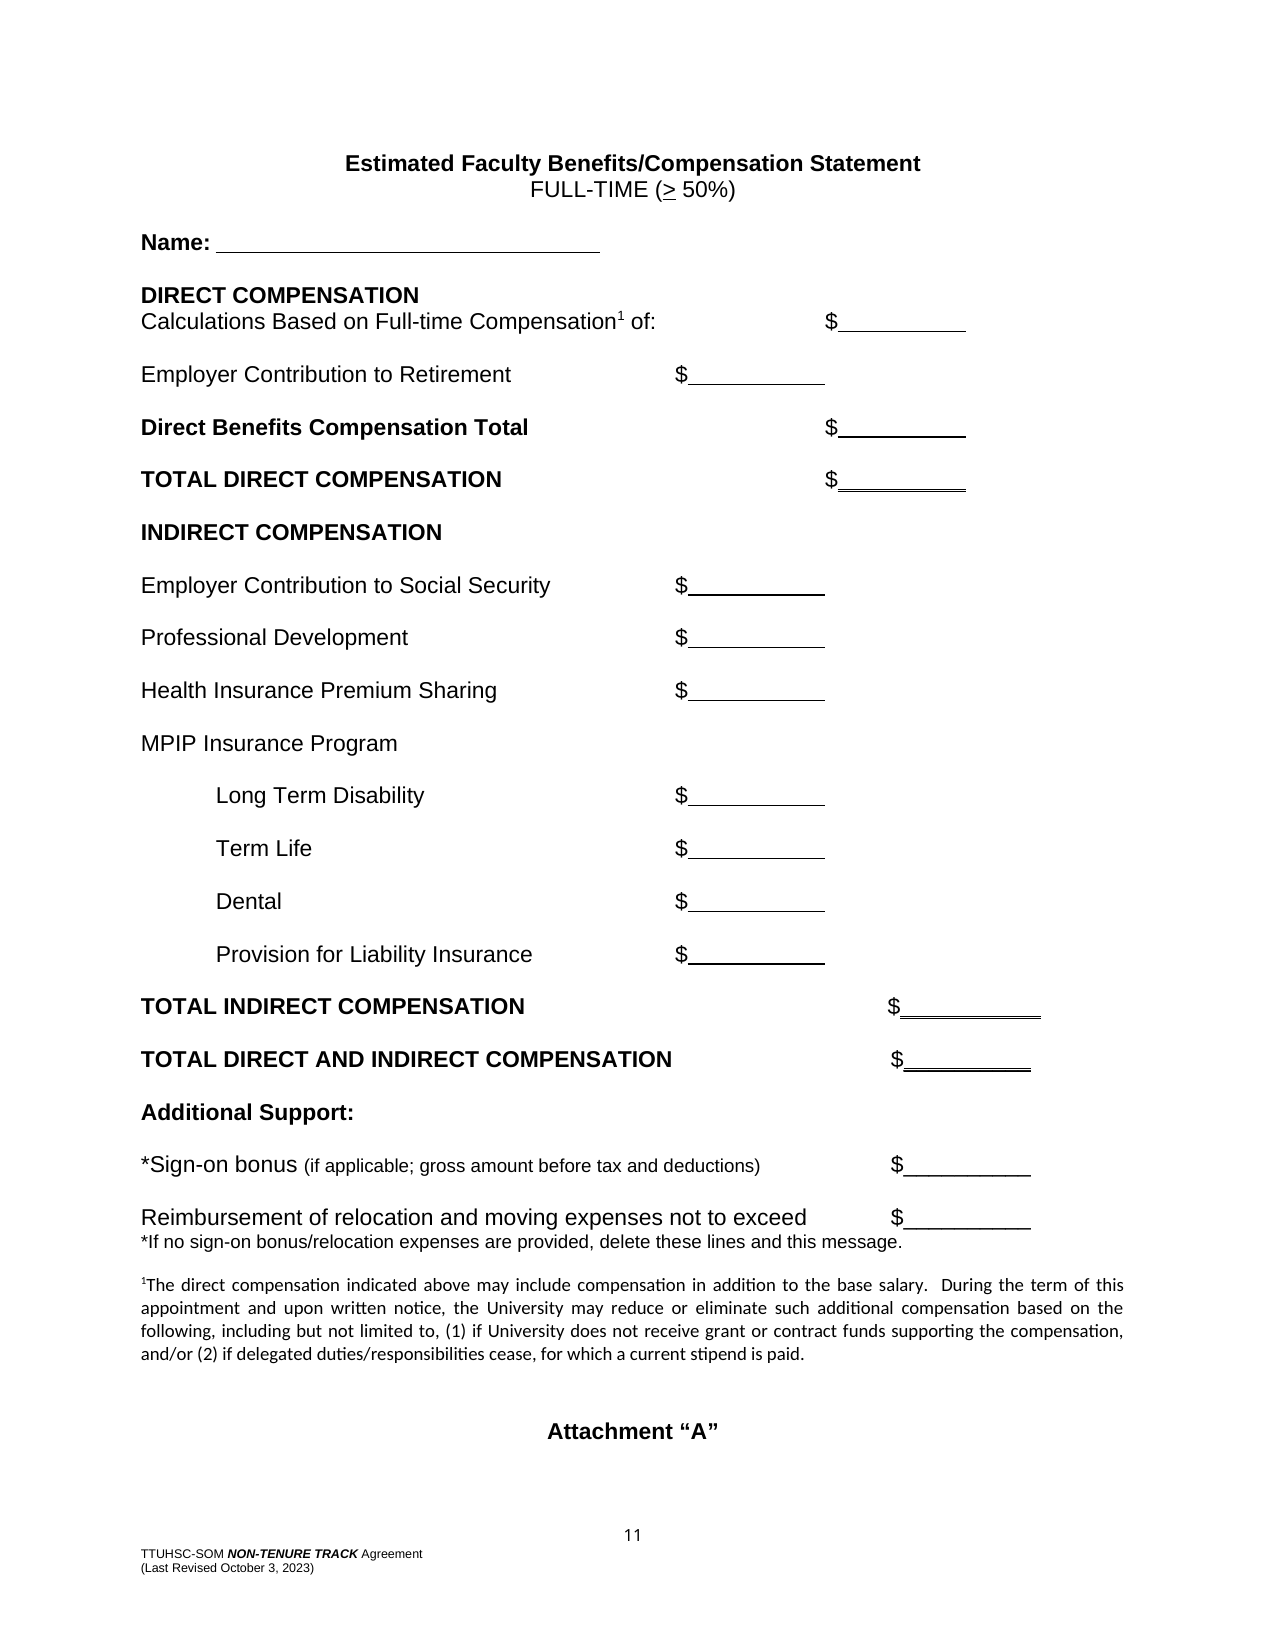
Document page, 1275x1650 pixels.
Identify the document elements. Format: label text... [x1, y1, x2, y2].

text Dental $ [141, 888, 1125, 914]
text Name: [141, 229, 1125, 255]
text Provision for Liability Insurance $ [141, 941, 1125, 967]
text Employer Contribution to Social Security $ [141, 572, 1125, 598]
text INDIRECT COMPENSATION [141, 519, 1125, 545]
text MPIP Insurance Program [141, 730, 1125, 756]
text Term Life $ [141, 835, 1125, 862]
text FULL-TIME (> 50%) [141, 176, 1125, 203]
text Employer Contribution to Retirement $ [141, 361, 1125, 387]
text Long Term Disability $ [141, 782, 1125, 809]
text TOTAL INDIRECT COMPENSATION $ [141, 993, 1125, 1020]
text Health Insurance Premium Sharing $ [141, 677, 1125, 703]
text TOTAL DIRECT AND INDIRECT COMPENSATION $__________ [141, 1046, 1125, 1072]
text Attachment “A” [141, 1418, 1125, 1444]
text Direct Benefits Compensation Total $ [141, 413, 1125, 440]
text Professional Development $ [141, 624, 1125, 651]
text Estimated Faculty Benefits/Compensation Statement [141, 150, 1125, 176]
text Additional Support: [141, 1099, 1125, 1125]
text 1The direct compensation indicated above may include compensation in addition to the base salary. During the term of this appointment and upon written notice, the University may reduce or eliminate such additional compensation based on the following, including but not limited to, (1) if University does not receive grant or contract funds supporting the compensation, and/or (2) if delegated duties/responsibilities cease, for which a current stipend is paid. [141, 1274, 1125, 1365]
text *Sign-on bonus (if applicable; gross amount before tax and deductions) $__________ [141, 1151, 1125, 1178]
text Reimbursement of relocation and moving expenses not to exceed $__________ [141, 1204, 1125, 1231]
text TOTAL DIRECT COMPENSATION $ [141, 466, 1125, 493]
text *If no sign-on bonus/relocation expenses are provided, delete these lines and this message. [141, 1231, 1125, 1252]
text DIRECT COMPENSATION [141, 282, 1125, 308]
text Calculations Based on Full-time Compensation1 of: $ [141, 308, 1125, 334]
